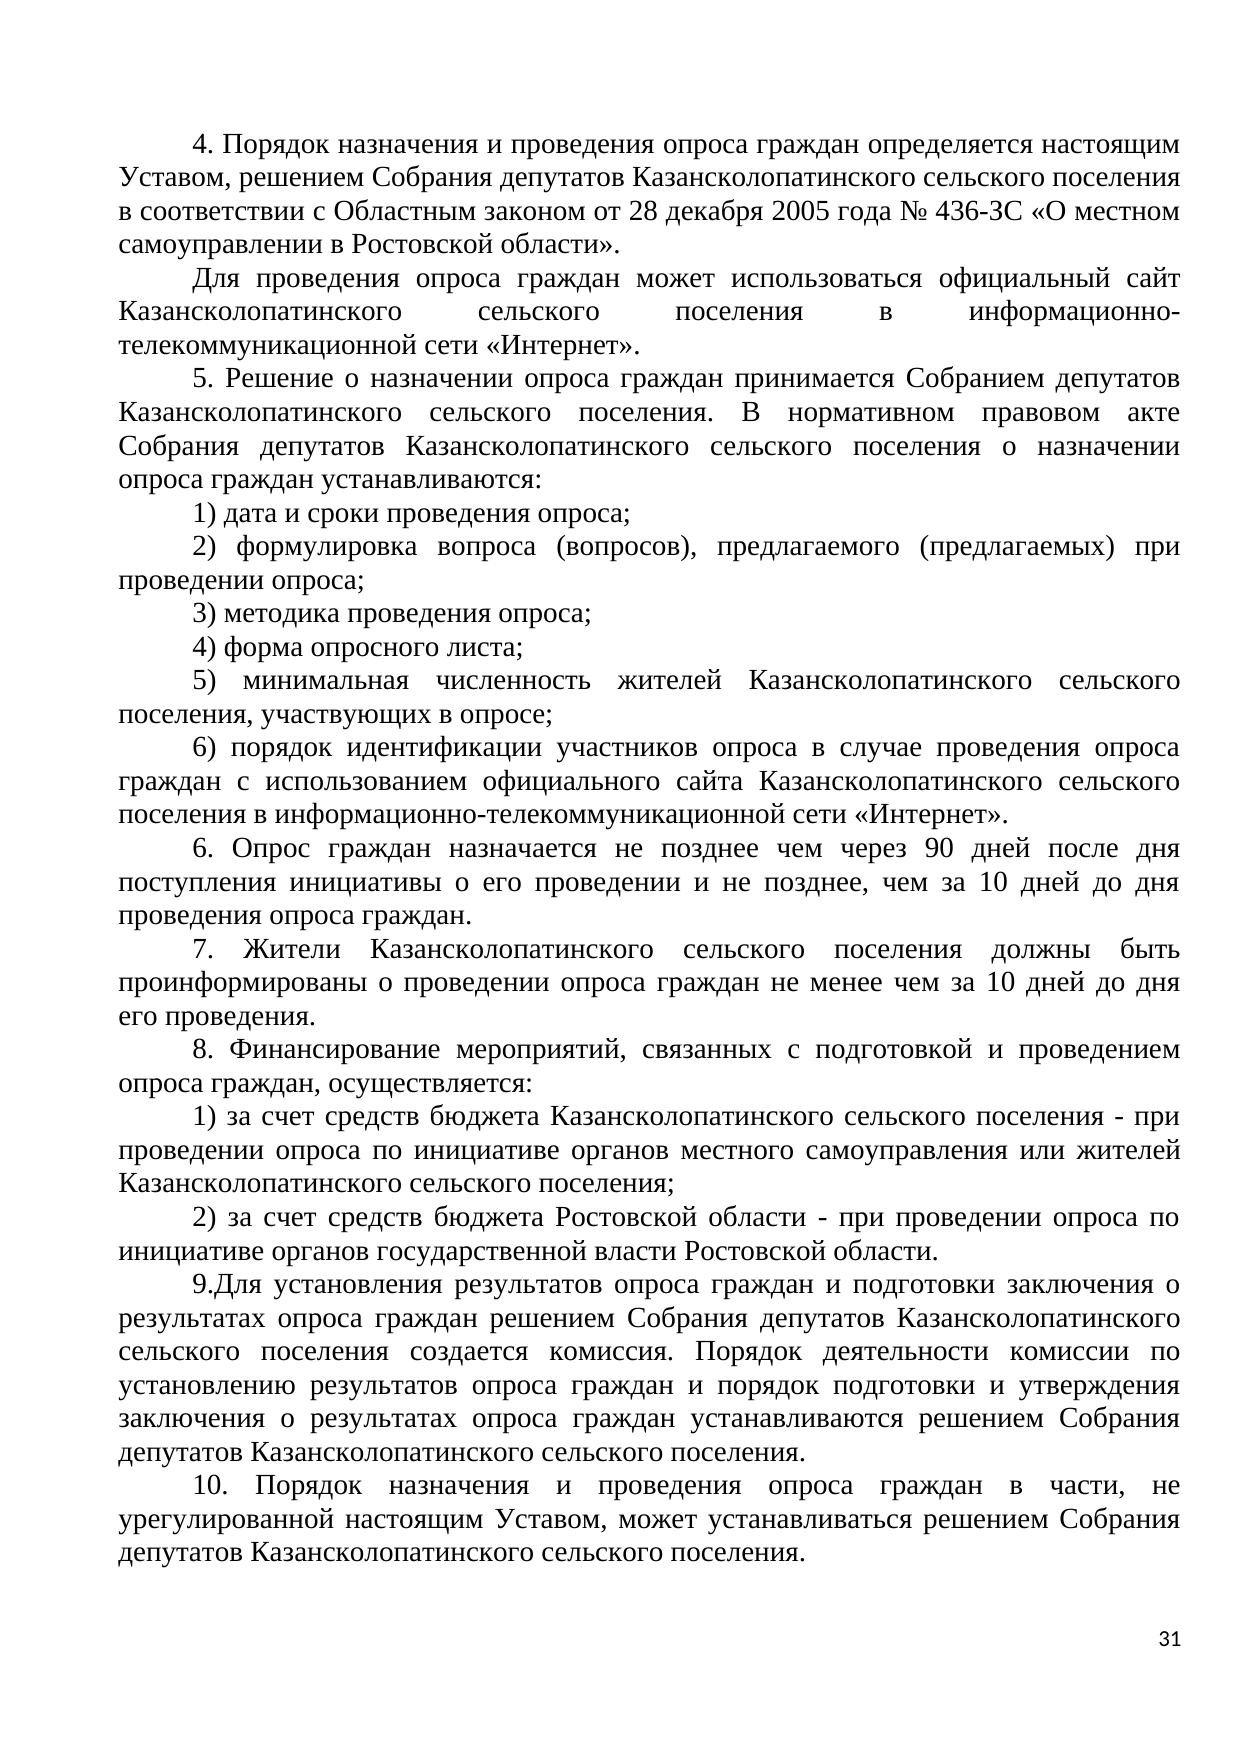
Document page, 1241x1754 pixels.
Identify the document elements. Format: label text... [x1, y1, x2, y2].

text 10. Порядок назначения и проведения опроса граждан в части, не урегулированной настоящим Уставом, может устанавливаться решением Собрания депутатов Казансколопатинского сельского поселения. [118, 1467, 1181, 1568]
text 6) порядок идентификации участников опроса в случае проведения опроса граждан с использованием официального сайта Казансколопатинского сельского поселения в информационно-телекоммуникационной сети «Интернет». [118, 729, 1181, 830]
text 6. Опрос граждан назначается не позднее чем через 90 дней после дня поступления инициативы о его проведении и не позднее, чем за 10 дней до дня проведения опроса граждан. [118, 830, 1181, 931]
text 5. Решение о назначении опроса граждан принимается Собранием депутатов Казансколопатинского сельского поселения. В нормативном правовом акте Собрания депутатов Казансколопатинского сельского поселения о назначении опроса граждан устанавливаются: [118, 361, 1181, 495]
text 8. Финансирование мероприятий, связанных с подготовкой и проведением опроса граждан, осуществляется: [118, 1031, 1181, 1098]
text 5) минимальная численность жителей Казансколопатинского сельского поселения, участвующих в опросе; [118, 662, 1181, 729]
text 4. Порядок назначения и проведения опроса граждан определяется настоящим Уставом, решением Собрания депутатов Казансколопатинского сельского поселения в соответствии с Областным законом от 28 декабря 2005 года № 436-ЗС «О местном самоуправлении в Ростовской области». [118, 126, 1181, 260]
text 1) дата и сроки проведения опроса; [118, 495, 1181, 528]
text 4) форма опросного листа; [118, 629, 1181, 662]
text 1) за счет средств бюджета Казансколопатинского сельского поселения - при проведении опроса по инициативе органов местного самоуправления или жителей Казансколопатинского сельского поселения; [118, 1098, 1181, 1199]
text 9.Для установления результатов опроса граждан и подготовки заключения о результатах опроса граждан решением Собрания депутатов Казансколопатинского сельского поселения создается комиссия. Порядок деятельности комиссии по установлению результатов опроса граждан и порядок подготовки и утверждения заключения о результатах опроса граждан устанавливаются решением Собрания депутатов Казансколопатинского сельского поселения. [118, 1266, 1181, 1467]
text 3) методика проведения опроса; [118, 595, 1181, 629]
text 7. Жители Казансколопатинского сельского поселения должны быть проинформированы о проведении опроса граждан не менее чем за 10 дней до дня его проведения. [118, 931, 1181, 1031]
text Для проведения опроса граждан может использоваться официальный сайт Казансколопатинского сельского поселения в информационно-телекоммуникационной сети «Интернет». [118, 260, 1181, 361]
text 2) за счет средств бюджета Ростовской области - при проведении опроса по инициативе органов государственной власти Ростовской области. [118, 1199, 1181, 1266]
text 2) формулировка вопроса (вопросов), предлагаемого (предлагаемых) при проведении опроса; [118, 528, 1181, 595]
